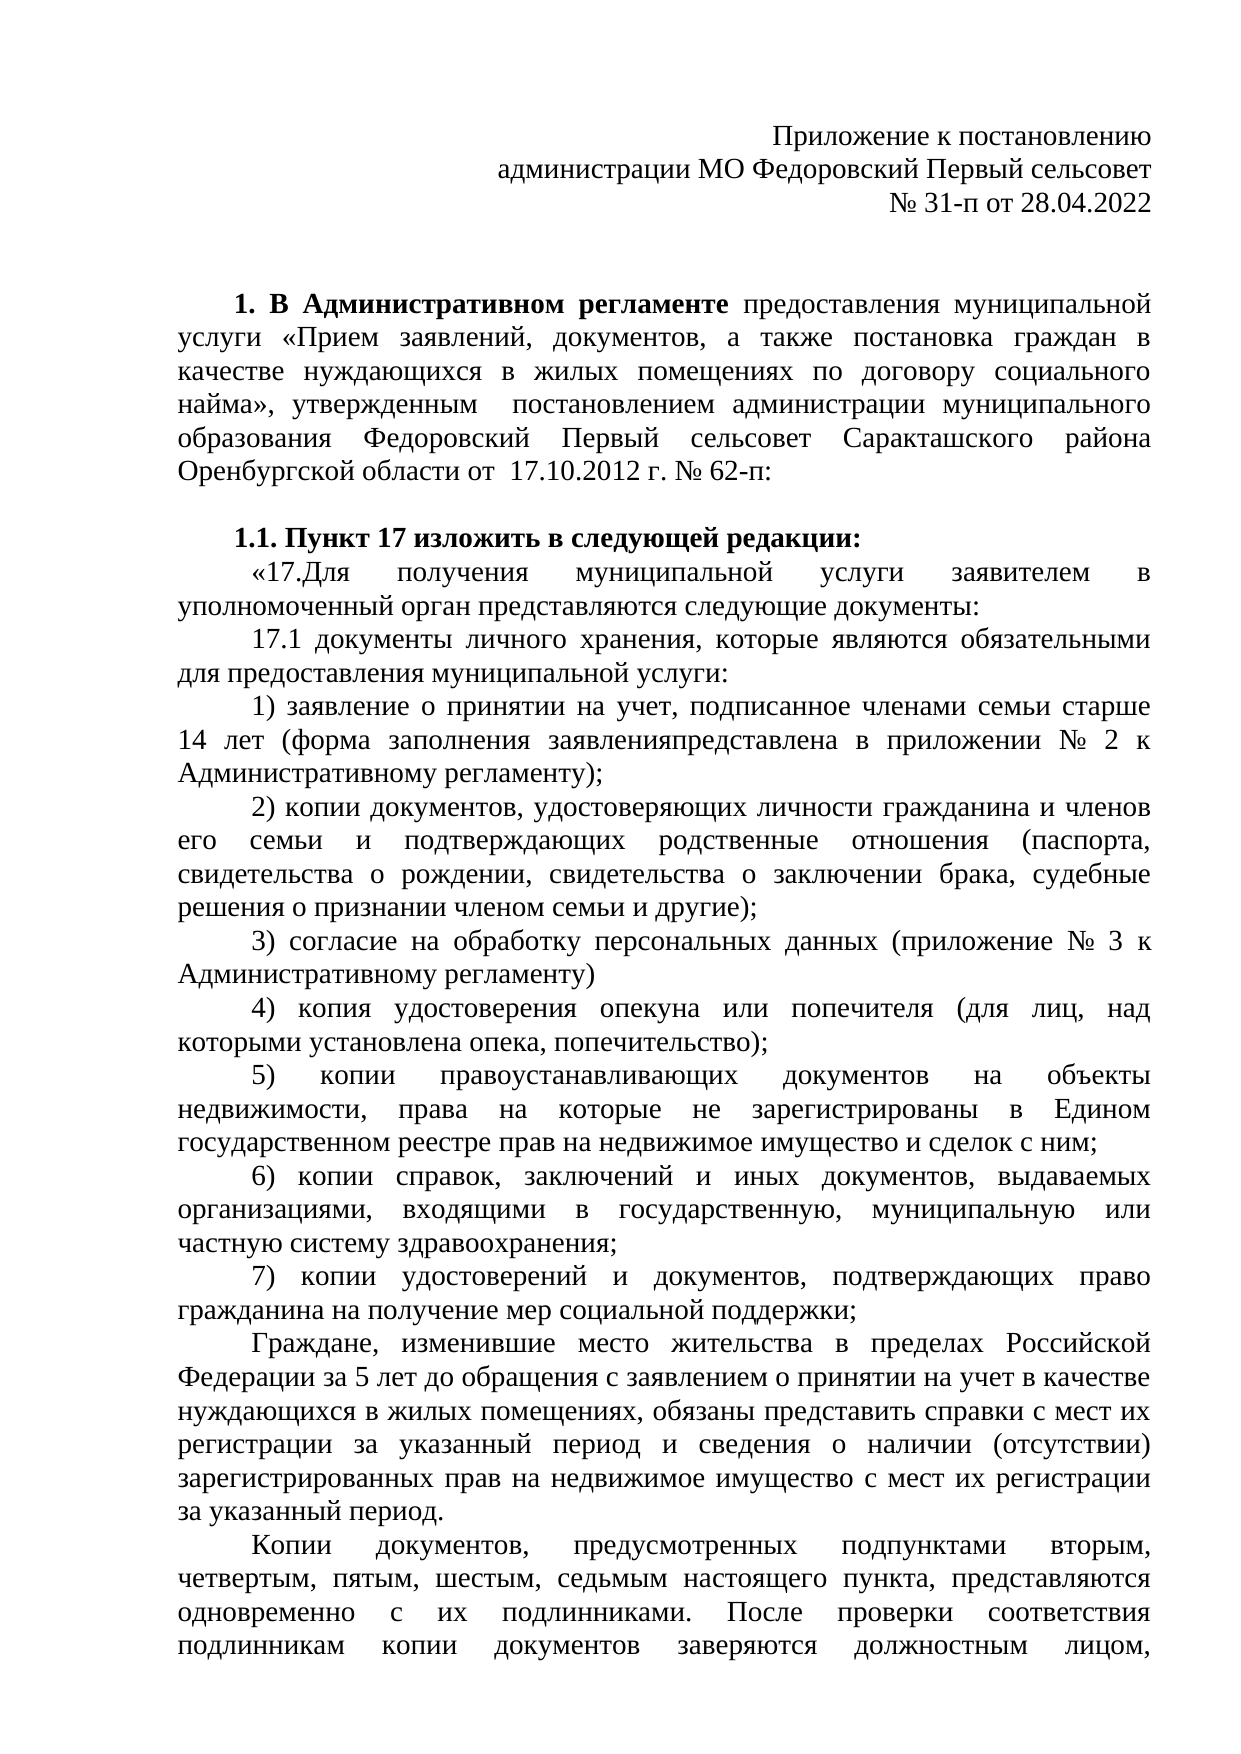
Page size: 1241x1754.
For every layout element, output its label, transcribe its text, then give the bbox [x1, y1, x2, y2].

text Приложение к постановлению [177, 118, 1152, 152]
text 3) согласие на обработку персональных данных (приложение № 3 к Административному регламенту) [177, 923, 1152, 990]
text 1. В Административном регламенте предоставления муниципальной услуги «Прием заявлений, документов, а также постановка граждан в качестве нуждающихся в жилых помещениях по договору социального найма», утвержденным постановлением администрации муниципального образования Федоровский Первый сельсовет Саракташского района Оренбургской области от 17.10.2012 г. № 62-п: [177, 286, 1152, 487]
text 5) копии правоустанавливающих документов на объекты недвижимости, права на которые не зарегистрированы в Едином государственном реестре прав на недвижимое имущество и сделок с ним; [177, 1057, 1152, 1158]
text 6) копии справок, заключений и иных документов, выдаваемых организациями, входящими в государственную, муниципальную или частную систему здравоохранения; [177, 1158, 1152, 1258]
text «17.Для получения муниципальной услуги заявителем в уполномоченный орган представляются следующие документы: [177, 554, 1152, 621]
text Граждане, изменившие место жительства в пределах Российской Федерации за 5 лет до обращения с заявлением о принятии на учет в качестве нуждающихся в жилых помещениях, обязаны представить справки с мест их регистрации за указанный период и сведения о наличии (отсутствии) зарегистрированных прав на недвижимое имущество с мест их регистрации за указанный период. [177, 1326, 1152, 1527]
text 1.1. Пункт 17 изложить в следующей редакции: [177, 521, 1152, 554]
text № 31-п от 28.04.2022 [177, 185, 1152, 219]
text 4) копия удостоверения опекуна или попечителя (для лиц, над которыми установлена опека, попечительство); [177, 990, 1152, 1057]
text 17.1 документы личного хранения, которые являются обязательными для предоставления муниципальной услуги: [177, 621, 1152, 688]
text 1) заявление о принятии на учет, подписанное членами семьи старше 14 лет (форма заполнения заявленияпредставлена в приложении № 2 к Административному регламенту); [177, 688, 1152, 789]
text 2) копии документов, удостоверяющих личности гражданина и членов его семьи и подтверждающих родственные отношения (паспорта, свидетельства о рождении, свидетельства о заключении брака, судебные решения о признании членом семьи и другие); [177, 789, 1152, 923]
text 7) копии удостоверений и документов, подтверждающих право гражданина на получение мер социальной поддержки; [177, 1258, 1152, 1326]
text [177, 1527, 1152, 1661]
text администрации МО Федоровский Первый сельсовет [177, 152, 1152, 185]
